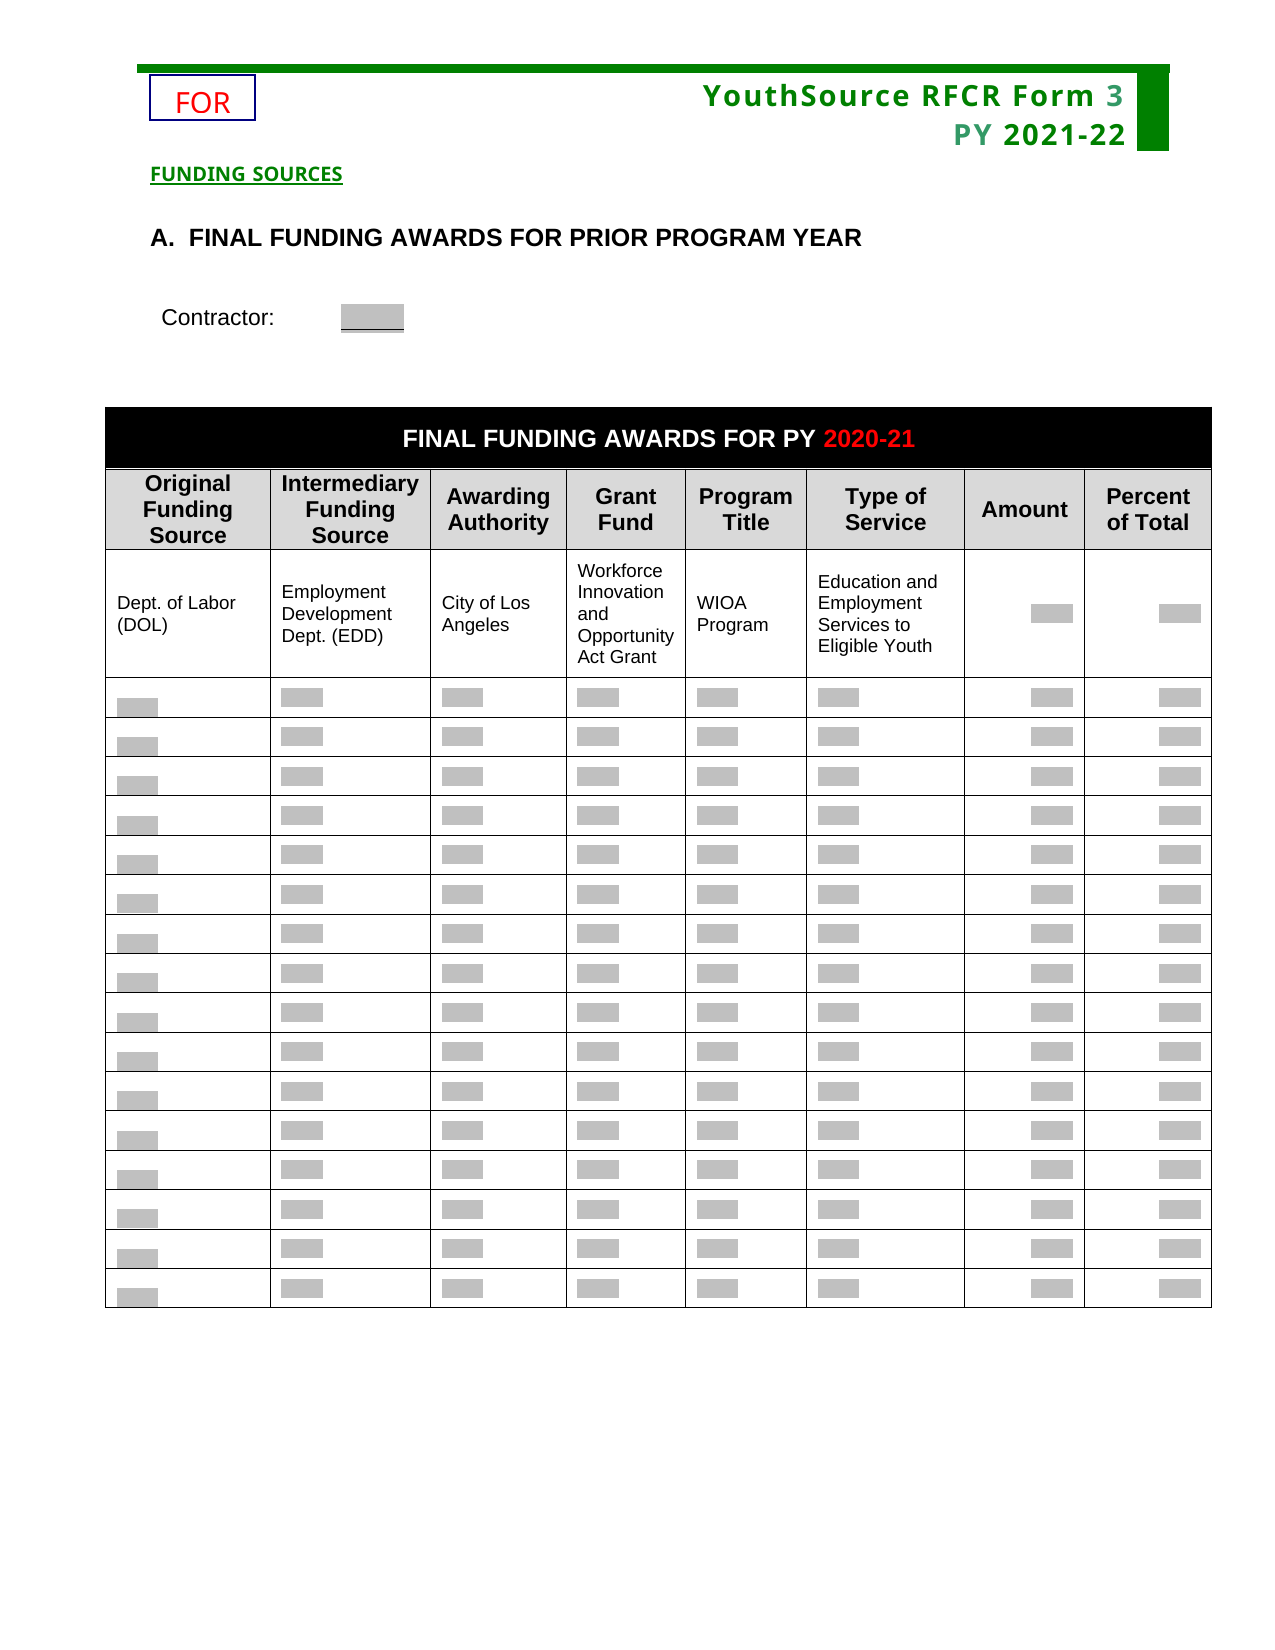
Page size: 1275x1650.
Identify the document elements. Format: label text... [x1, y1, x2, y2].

table_cell [686, 836, 806, 874]
table_cell [106, 1230, 270, 1268]
table_cell [1085, 550, 1211, 677]
table_cell [271, 678, 430, 717]
table_cell [1085, 1111, 1211, 1150]
table_cell [567, 954, 685, 992]
table_cell [431, 915, 566, 953]
table_cell [1085, 993, 1211, 1032]
table_cell [567, 915, 685, 953]
table_cell [271, 1230, 430, 1268]
table_cell [686, 796, 806, 835]
table_cell Intermediary Funding Source [271, 470, 430, 549]
table_cell [431, 678, 566, 717]
table_cell [106, 954, 270, 992]
table_cell [1085, 875, 1211, 913]
table_cell [965, 836, 1084, 874]
table_cell [431, 1111, 566, 1150]
table_cell [106, 875, 270, 913]
subtitle A. FINAL FUNDING AWARDS FOR PRIOR PROGRAM YEAR [150, 222, 1125, 251]
table_cell [567, 993, 685, 1032]
table_cell [271, 1151, 430, 1189]
table_cell [807, 915, 964, 953]
table_cell [567, 718, 685, 756]
table_cell [965, 915, 1084, 953]
table_cell [567, 875, 685, 913]
table_cell [807, 875, 964, 913]
table_cell [1085, 678, 1211, 717]
table_cell [271, 915, 430, 953]
table_cell [106, 718, 270, 756]
table_cell [1085, 1269, 1211, 1307]
table_cell [807, 796, 964, 835]
table_cell [106, 836, 270, 874]
table_cell [965, 1072, 1084, 1110]
table_cell [567, 1111, 685, 1150]
table_cell [965, 1269, 1084, 1307]
table_cell [106, 1033, 270, 1071]
table_cell [686, 1151, 806, 1189]
table_cell [431, 875, 566, 913]
table_cell [106, 796, 270, 835]
table_cell Workforce Innovation and Opportunity Act Grant [567, 550, 685, 677]
table_cell [965, 954, 1084, 992]
table_cell [431, 718, 566, 756]
table_cell [431, 1190, 566, 1228]
table_cell [1085, 1151, 1211, 1189]
table_cell [965, 550, 1084, 677]
table_cell [271, 875, 430, 913]
table_cell [106, 915, 270, 953]
table_cell Grant Fund [567, 470, 685, 549]
table_cell [1085, 836, 1211, 874]
table_cell [106, 1190, 270, 1228]
table_cell [686, 915, 806, 953]
table_cell [271, 1269, 430, 1307]
table_cell Amount [965, 470, 1084, 549]
table_cell [271, 993, 430, 1032]
table_cell [431, 796, 566, 835]
table_cell [807, 757, 964, 795]
table_cell [965, 1190, 1084, 1228]
table_cell Program Title [686, 470, 806, 549]
table_cell [567, 836, 685, 874]
table_cell [965, 718, 1084, 756]
table_cell [271, 796, 430, 835]
table_cell [431, 1072, 566, 1110]
table_cell [567, 1033, 685, 1071]
table_cell [567, 1072, 685, 1110]
table_cell [106, 1072, 270, 1110]
table_cell [807, 1190, 964, 1228]
table_cell [1085, 1190, 1211, 1228]
table_cell [431, 1151, 566, 1189]
table_cell Education and Employment Services to Eligible Youth [807, 550, 964, 677]
table_header FINAL FUNDING AWARDS FOR PY 2020-21 [106, 408, 1211, 468]
table_cell [106, 757, 270, 795]
table_cell [1085, 954, 1211, 992]
table_cell [807, 1033, 964, 1071]
table_cell [686, 954, 806, 992]
table_cell [686, 993, 806, 1032]
table_cell [807, 954, 964, 992]
table_cell [965, 993, 1084, 1032]
table_cell [686, 1111, 806, 1150]
table_cell Type of Service [807, 470, 964, 549]
table_cell [807, 678, 964, 717]
table_cell Employment Development Dept. (EDD) [271, 550, 430, 677]
table_cell [567, 1230, 685, 1268]
table_cell [567, 796, 685, 835]
table_cell [106, 1151, 270, 1189]
table_cell [807, 1269, 964, 1307]
table_cell [807, 1072, 964, 1110]
table_cell [431, 757, 566, 795]
table_cell [431, 993, 566, 1032]
table_cell [567, 678, 685, 717]
table_cell [271, 1190, 430, 1228]
table_cell [965, 1111, 1084, 1150]
table_cell [106, 678, 270, 717]
table_cell [686, 757, 806, 795]
table_cell [686, 1230, 806, 1268]
table_cell [431, 836, 566, 874]
table_cell [1085, 796, 1211, 835]
table_cell [965, 1230, 1084, 1268]
table_cell [431, 1033, 566, 1071]
table_cell [271, 836, 430, 874]
table_cell [686, 1269, 806, 1307]
table_cell [271, 757, 430, 795]
table_cell [965, 875, 1084, 913]
table_cell [271, 1111, 430, 1150]
table_cell [271, 1033, 430, 1071]
table_cell [271, 954, 430, 992]
table_cell [1085, 718, 1211, 756]
table_cell [567, 1190, 685, 1228]
table_cell Dept. of Labor (DOL) [106, 550, 270, 677]
table_cell [807, 836, 964, 874]
table_cell [106, 993, 270, 1032]
table_cell [807, 993, 964, 1032]
table_cell [567, 1269, 685, 1307]
table_cell [1085, 1230, 1211, 1268]
table_cell [686, 718, 806, 756]
table_header Contractor: [150, 304, 330, 354]
table_cell [431, 1230, 566, 1268]
table_cell [965, 678, 1084, 717]
table_cell [431, 1269, 566, 1307]
table_cell [1085, 757, 1211, 795]
table_cell [686, 678, 806, 717]
table_cell [106, 1111, 270, 1150]
table_cell [807, 1111, 964, 1150]
table_cell [965, 1151, 1084, 1189]
table_cell [686, 1072, 806, 1110]
table_cell [965, 796, 1084, 835]
table_cell [965, 1033, 1084, 1071]
table_cell [1085, 915, 1211, 953]
table_cell [271, 1072, 430, 1110]
table_cell Original Funding Source [106, 470, 270, 549]
table_cell [965, 757, 1084, 795]
table_cell Awarding Authority [431, 470, 566, 549]
table_cell [686, 1190, 806, 1228]
table_cell WIOA Program [686, 550, 806, 677]
table_cell [567, 757, 685, 795]
table_cell [271, 718, 430, 756]
table_cell [807, 1151, 964, 1189]
table_cell [807, 718, 964, 756]
table_cell [686, 875, 806, 913]
table_cell [807, 1230, 964, 1268]
table_header [330, 304, 1147, 354]
table_cell Percent of Total [1085, 470, 1211, 549]
table_cell City of Los Angeles [431, 550, 566, 677]
table_cell [431, 954, 566, 992]
table_cell [1085, 1072, 1211, 1110]
table_cell [567, 1151, 685, 1189]
table_cell [106, 1269, 270, 1307]
table_cell [1085, 1033, 1211, 1071]
table_cell [686, 1033, 806, 1071]
